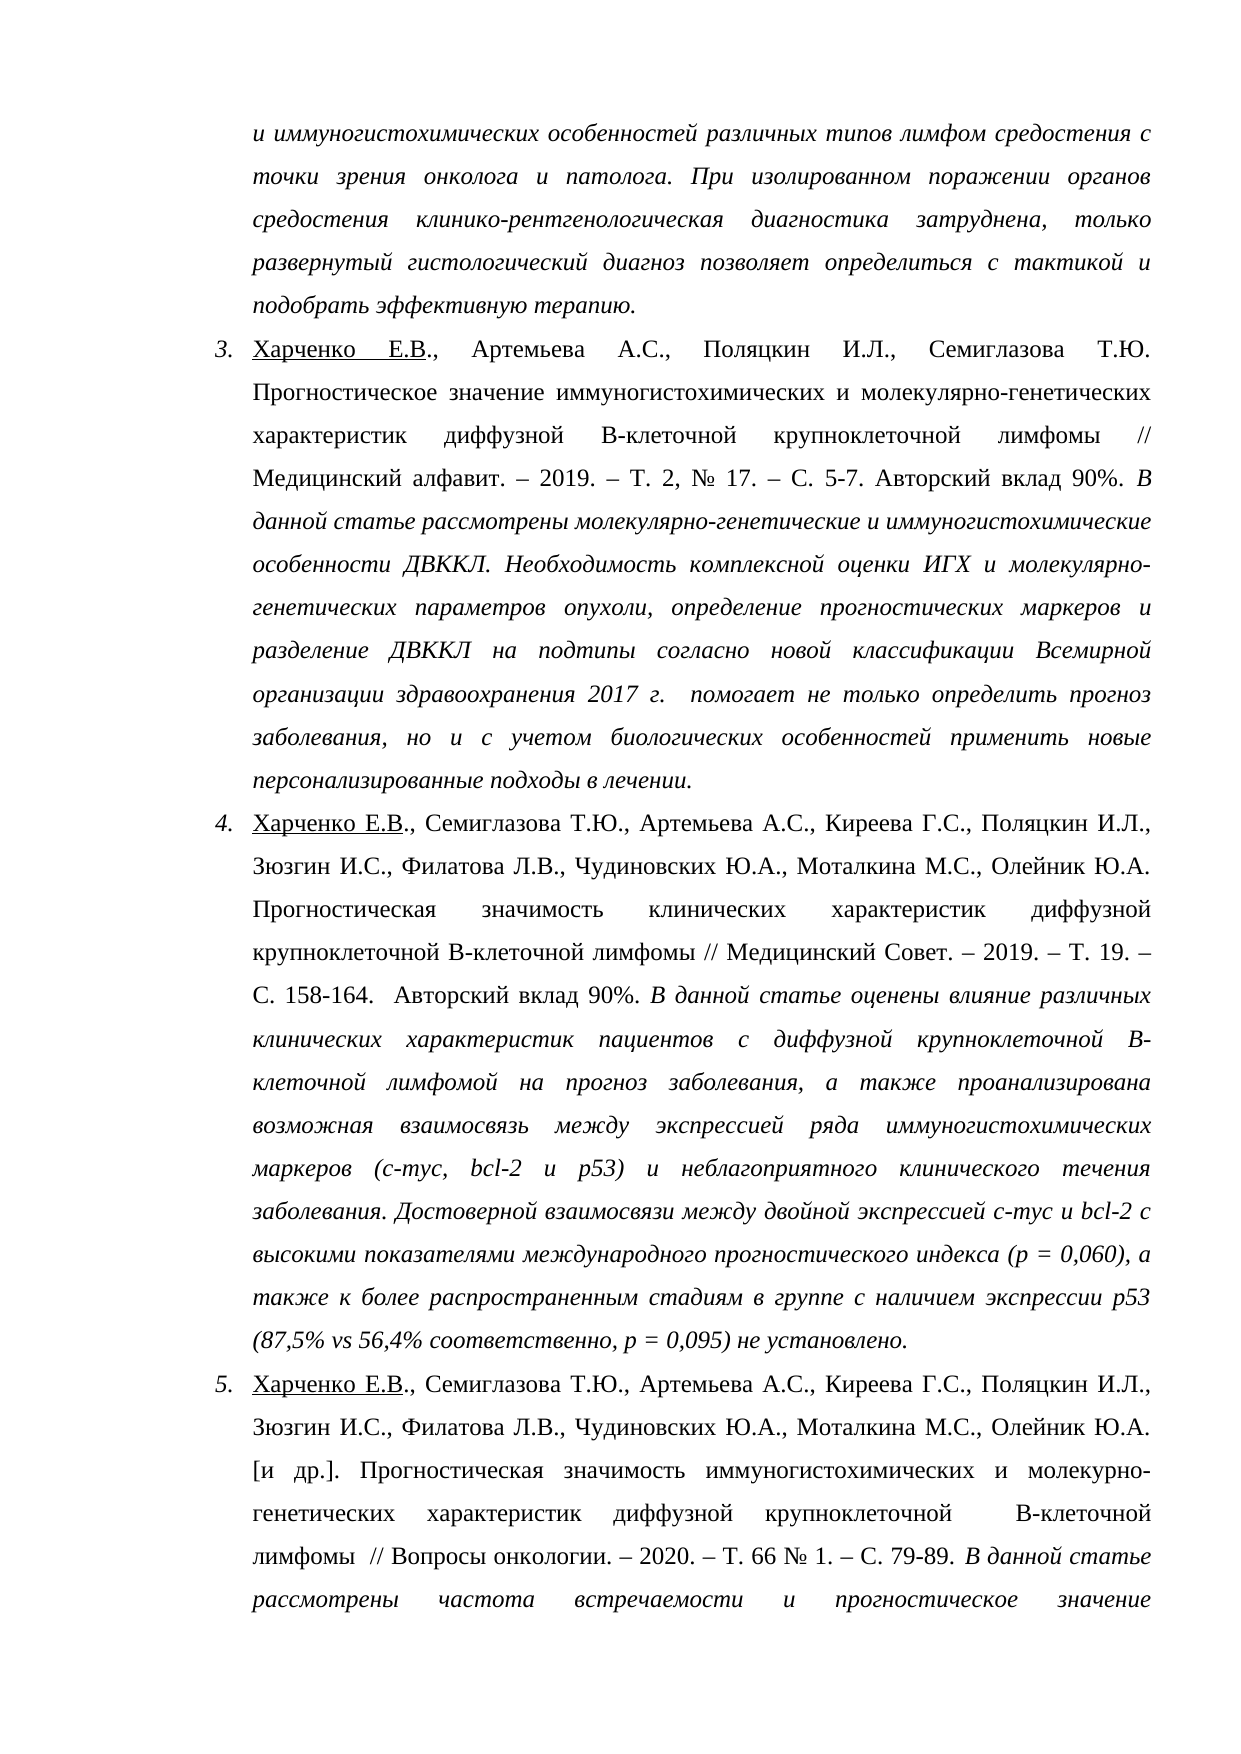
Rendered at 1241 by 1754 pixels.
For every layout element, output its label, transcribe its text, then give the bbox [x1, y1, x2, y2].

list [215, 118, 1152, 319]
list Харченко Е.В., Семиглазова Т.Ю., Артемьева А.С., Киреева Г.С., Поляцкин И.Л., Зюзгин И.С., Филатова Л.В., Чудиновских Ю.А., Моталкина М.С., Олейник Ю.А. Прогностическая значимость клинических характеристик диффузной крупноклеточной В-клеточной лимфомы // Медицинский Совет. – 2019. – Т. 19. – С. 158-164. Авторский вклад 90%. В данной статье оценены влияние различных клинических характеристик пациентов с диффузной крупноклеточной В-клеточной лимфомой на прогноз заболевания, а также проанализирована возможная взаимосвязь между экспрессией ряда иммуногистохимических маркеров (c-myc, bcl-2 и p53) и неблагоприятного клинического течения заболевания. Достоверной взаимосвязи между двойной экспрессией c-myс и bcl-2 c высокими показателями международного прогностического индекса (р = 0,060), а также к более распространенным стадиям в группе c наличием экспрессии р53 (87,5% vs 56,4% соответственно, р = 0,095) не установлено. [215, 808, 1152, 1354]
list Харченко Е.В., Артемьева А.С., Поляцкин И.Л., Семиглазова Т.Ю. Прогностическое значение иммуногистохимических и молекулярно-генетических характеристик диффузной B-клеточной крупноклеточной лимфомы // Медицинский алфавит. – 2019. – Т. 2, № 17. – С. 5-7. Авторский вклад 90%. В данной статье рассмотрены молекулярно-генетические и иммуногистохимические особенности ДВККЛ. Необходимость комплексной оценки ИГХ и молекулярно-генетических параметров опухоли, определение прогностических маркеров и разделение ДВККЛ на подтипы согласно новой классификации Всемирной организации здравоохранения 2017 г. помогает не только определить прогноз заболевания, но и с учетом биологических особенностей применить новые персонализированные подходы в лечении. [215, 334, 1152, 794]
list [215, 1369, 1152, 1613]
